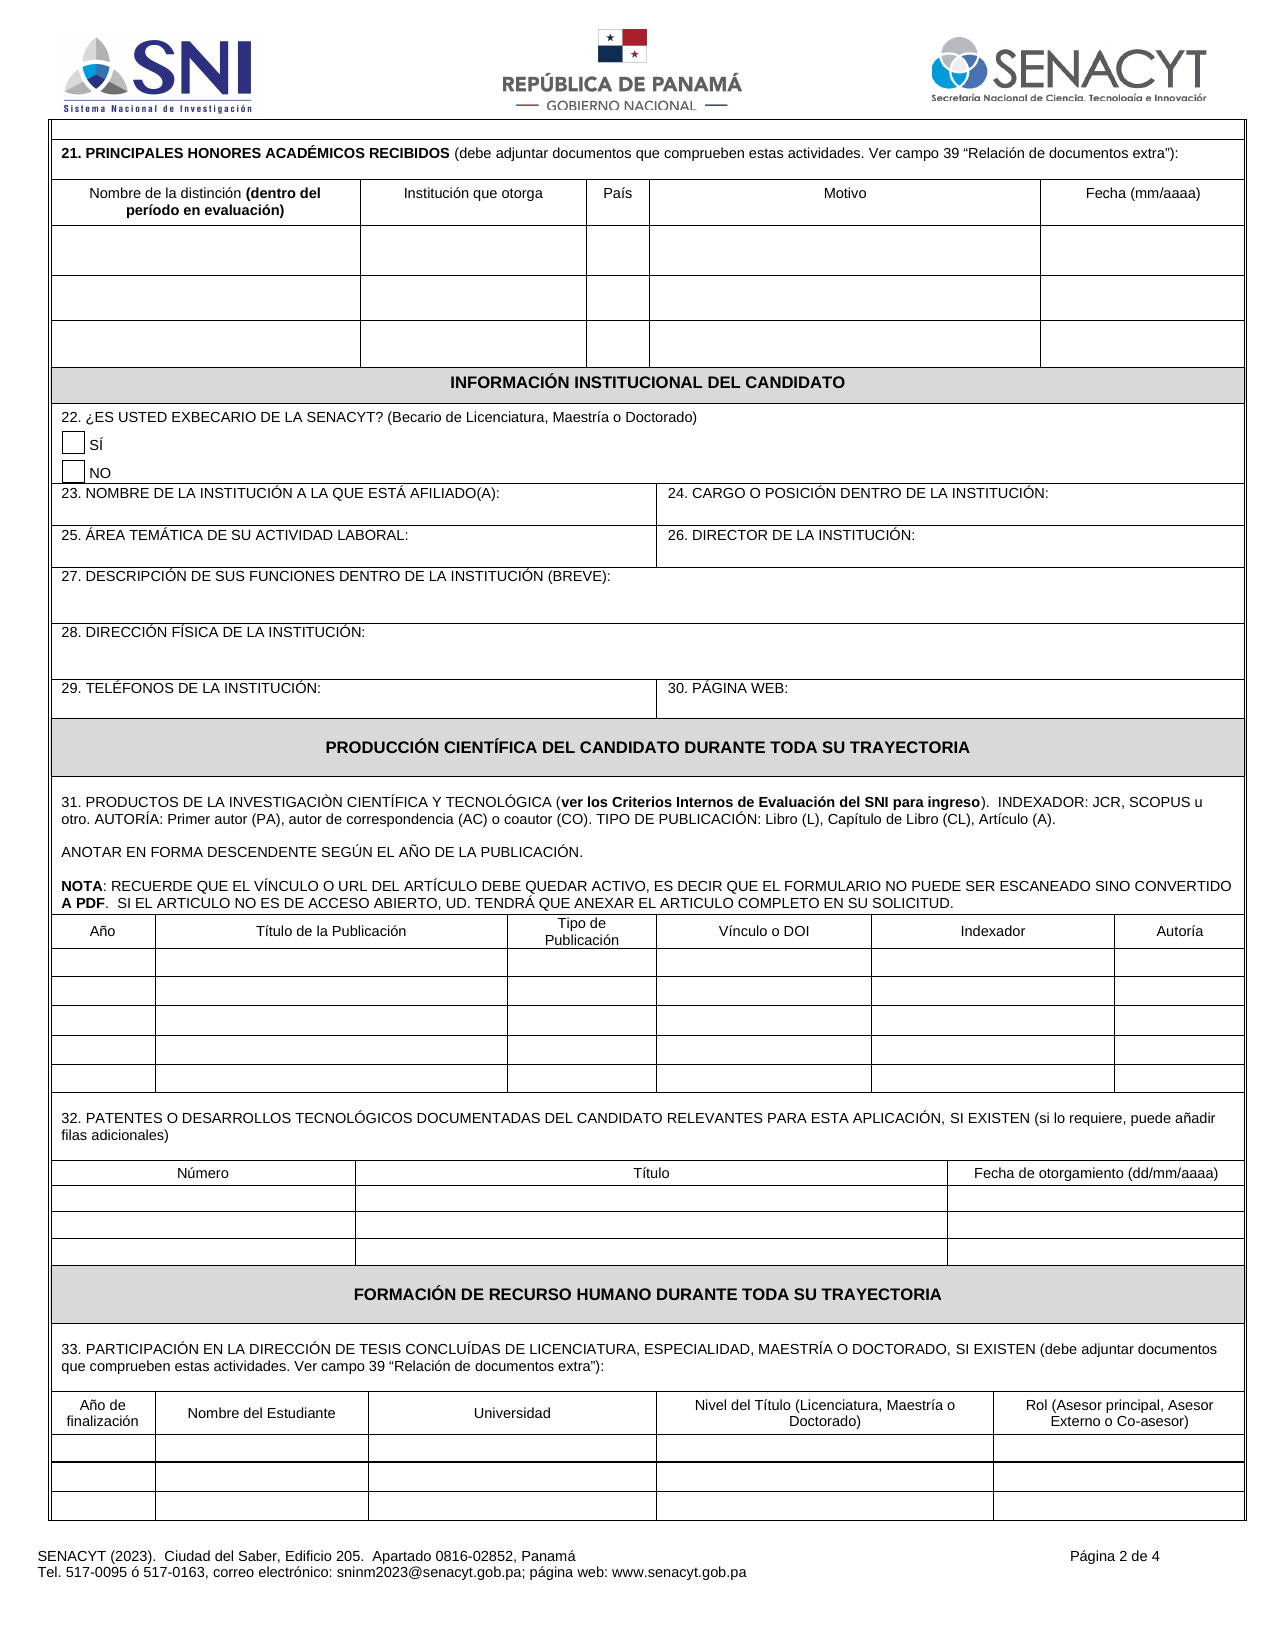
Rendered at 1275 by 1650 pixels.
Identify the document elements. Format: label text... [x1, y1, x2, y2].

table_cell Autoría [1115, 915, 1244, 948]
table_cell 23. NOMBRE DE LA INSTITUCIÓN A LA QUE ESTÁ AFILIADO(A): [52, 484, 656, 525]
table_cell 33. PARTICIPACIÓN EN LA DIRECCIÓN DE TESIS CONCLUÍDAS DE LICENCIATURA, ESPECIALIDAD, MAESTRÍA O DOCTORADO, SI EXISTEN (debe adjuntar documentos que comprueben estas actividades. Ver campo 39 “Relación de documentos extra”): [52, 1324, 1244, 1391]
table_cell 21. PRINCIPALES HONORES ACADÉMICOS RECIBIDOS (debe adjuntar documentos que comprueben estas actividades. Ver campo 39 “Relación de documentos extra”): [52, 140, 1244, 179]
table_cell [1115, 1036, 1244, 1064]
table_cell [657, 977, 871, 1005]
table_cell [156, 977, 507, 1005]
table_cell Nivel del Título (Licenciatura, Maestría o Doctorado) [657, 1392, 993, 1434]
table_cell [156, 949, 507, 976]
table_cell [52, 1186, 355, 1211]
table_cell Nombre de la distinción (dentro del período en evaluación) [52, 180, 360, 224]
table_cell [508, 1006, 656, 1034]
table_cell [52, 1036, 155, 1064]
table_cell Tipo de Publicación [508, 915, 656, 948]
table_cell 26. DIRECTOR DE LA INSTITUCIÓN: [657, 526, 1244, 567]
table_cell Indexador [872, 915, 1114, 948]
table_cell 25. ÁREA TEMÁTICA DE SU ACTIVIDAD LABORAL: [52, 526, 656, 567]
table_cell [52, 1006, 155, 1034]
table_cell 30. PÁGINA WEB: [657, 680, 1244, 717]
table_cell [52, 949, 155, 976]
table_cell [994, 1435, 1244, 1461]
table_cell [657, 1065, 871, 1092]
table_cell [1041, 226, 1244, 274]
table_cell [994, 1463, 1244, 1491]
table_cell [369, 1463, 656, 1491]
table_cell Vínculo o DOI [657, 915, 871, 948]
picture [931, 37, 1207, 100]
table_cell [156, 1006, 507, 1034]
table_cell Año [52, 915, 155, 948]
table_cell [657, 1036, 871, 1064]
table_cell [587, 276, 649, 320]
table_cell [52, 977, 155, 1005]
table_cell [52, 226, 360, 274]
table_cell [872, 1065, 1114, 1092]
picture [59, 29, 260, 117]
table_cell Fecha (mm/aaaa) [1041, 180, 1244, 224]
table_cell [52, 1463, 155, 1491]
table_cell [587, 226, 649, 274]
table_cell [361, 226, 586, 274]
table_cell [657, 1006, 871, 1034]
table_cell [948, 1239, 1244, 1264]
table_cell [587, 321, 649, 367]
table_cell Año de finalización [52, 1392, 155, 1434]
table_cell [508, 1036, 656, 1064]
table_cell [508, 1065, 656, 1092]
table_cell [52, 276, 360, 320]
table_cell [508, 977, 656, 1005]
table_cell 27. DESCRIPCIÓN DE SUS FUNCIONES DENTRO DE LA INSTITUCIÓN (BREVE): [52, 568, 1244, 623]
table_cell [994, 1492, 1244, 1520]
table_cell [872, 1006, 1114, 1034]
table_cell Motivo [650, 180, 1040, 224]
table_cell INFORMACIÓN INSTITUCIONAL DEL CANDIDATO [52, 368, 1244, 403]
table_cell [156, 1036, 507, 1064]
table_cell Título [356, 1161, 947, 1184]
table_cell [52, 1212, 355, 1238]
table_cell [872, 977, 1114, 1005]
table_cell [872, 1036, 1114, 1064]
table_cell [369, 1492, 656, 1520]
table_cell [52, 1435, 155, 1461]
table_cell [657, 949, 871, 976]
table_cell [52, 1065, 155, 1092]
table_cell Nombre del Estudiante [156, 1392, 368, 1434]
table_cell [1115, 1006, 1244, 1034]
table_cell 22. ¿ES USTED EXBECARIO DE LA SENACYT? (Becario de Licenciatura, Maestría o Doctorado) SÍ NO [52, 404, 1244, 483]
picture [503, 29, 742, 110]
table_cell 29. TELÉFONOS DE LA INSTITUCIÓN: [52, 680, 656, 717]
table_cell 28. DIRECCIÓN FÍSICA DE LA INSTITUCIÓN: [52, 624, 1244, 679]
table_cell PRODUCCIÓN CIENTÍFICA DEL CANDIDATO DURANTE TODA SU TRAYECTORIA [52, 719, 1244, 776]
table_cell [1041, 276, 1244, 320]
table_cell [948, 1186, 1244, 1211]
table_cell 31. PRODUCTOS DE LA INVESTIGACIÒN CIENTÍFICA Y TECNOLÓGICA (ver los Criterios Internos de Evaluación del SNI para ingreso). INDEXADOR: JCR, SCOPUS u otro. AUTORÍA: Primer autor (PA), autor de correspondencia (AC) o coautor (CO). TIPO DE PUBLICACIÓN: Libro (L), Capítulo de Libro (CL), Artículo (A). ANOTAR EN FORMA DESCENDENTE SEGÚN EL AÑO DE LA PUBLICACIÓN. NOTA: RECUERDE QUE EL VÍNCULO O URL DEL ARTÍCULO DEBE QUEDAR ACTIVO, ES DECIR QUE EL FORMULARIO NO PUEDE SER ESCANEADO SINO CONVERTIDO A PDF. SI EL ARTICULO NO ES DE ACCESO ABIERTO, UD. TENDRÁ QUE ANEXAR EL ARTICULO COMPLETO EN SU SOLICITUD. [52, 777, 1244, 913]
table_cell [1115, 977, 1244, 1005]
table_cell [156, 1435, 368, 1461]
table_cell [156, 1492, 368, 1520]
table_cell [657, 1463, 993, 1491]
table_cell 24. CARGO O POSICIÓN DENTRO DE LA INSTITUCIÓN: [657, 484, 1244, 525]
table_cell [356, 1239, 947, 1264]
table_cell [1115, 949, 1244, 976]
table_cell Universidad [369, 1392, 656, 1434]
table_cell [356, 1212, 947, 1238]
table_cell [356, 1186, 947, 1211]
table_cell [156, 1065, 507, 1092]
table_cell Título de la Publicación [156, 915, 507, 948]
table_cell [650, 321, 1040, 367]
table_cell Institución que otorga [361, 180, 586, 224]
table_cell [1115, 1065, 1244, 1092]
table_cell Rol (Asesor principal, Asesor Externo o Co-asesor) [994, 1392, 1244, 1434]
table_cell [508, 949, 656, 976]
table_cell [369, 1435, 656, 1461]
table_cell [948, 1212, 1244, 1238]
table_cell FORMACIÓN DE RECURSO HUMANO DURANTE TODA SU TRAYECTORIA [52, 1266, 1244, 1323]
table_cell [52, 321, 360, 367]
table_cell [650, 226, 1040, 274]
table_cell [872, 949, 1114, 976]
table_cell Fecha de otorgamiento (dd/mm/aaaa) [948, 1161, 1244, 1184]
table_cell [361, 321, 586, 367]
table_cell [650, 276, 1040, 320]
table_cell [657, 1492, 993, 1520]
table_cell Número [52, 1161, 355, 1184]
table_cell País [587, 180, 649, 224]
table_cell 32. PATENTES O DESARROLLOS TECNOLÓGICOS DOCUMENTADAS DEL CANDIDATO RELEVANTES PARA ESTA APLICACIÓN, SI EXISTEN (si lo requiere, puede añadir filas adicionales) [52, 1093, 1244, 1160]
table_cell [657, 1435, 993, 1461]
table_cell [1041, 321, 1244, 367]
table_cell [156, 1463, 368, 1491]
table_cell [361, 276, 586, 320]
table_cell [52, 1239, 355, 1264]
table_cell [52, 120, 1244, 139]
table_cell [52, 1492, 155, 1520]
